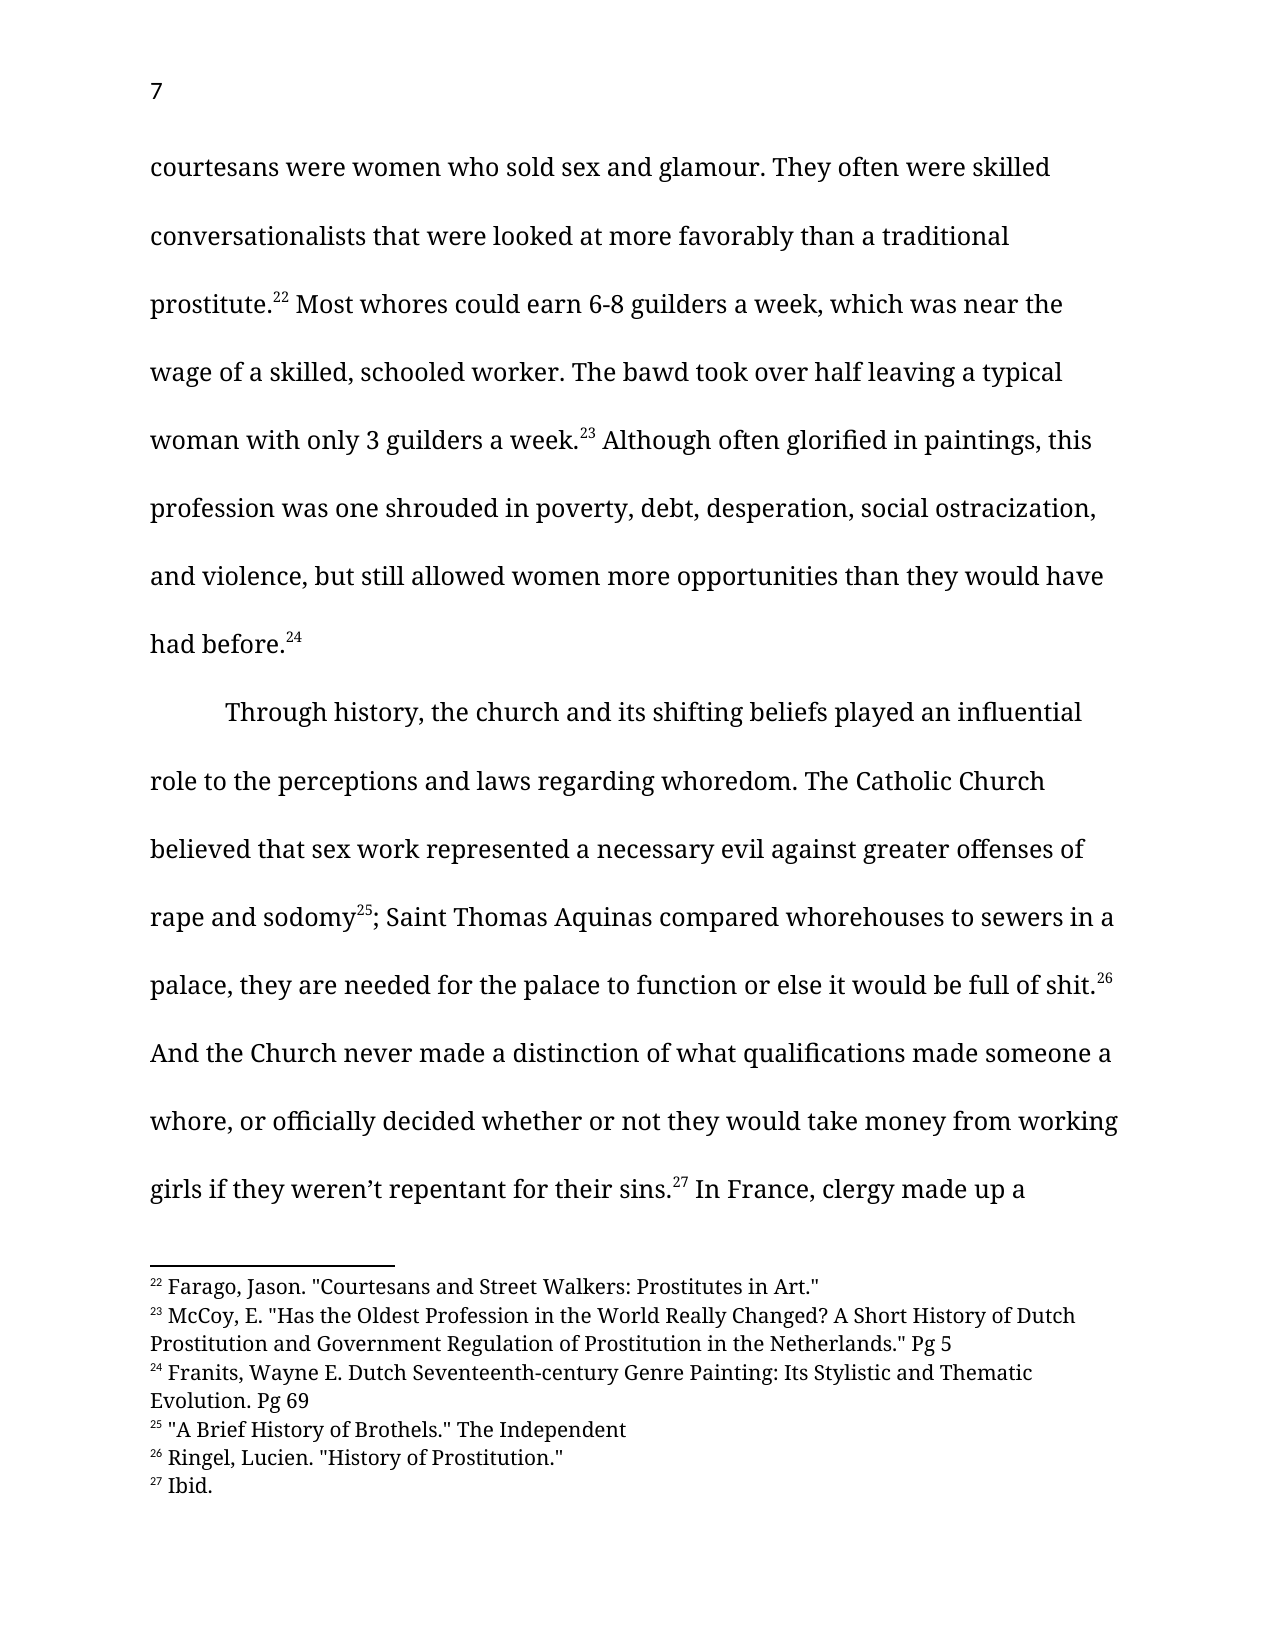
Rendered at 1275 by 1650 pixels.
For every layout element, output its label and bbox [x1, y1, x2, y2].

text [150, 150, 1125, 661]
text [150, 695, 1125, 1206]
